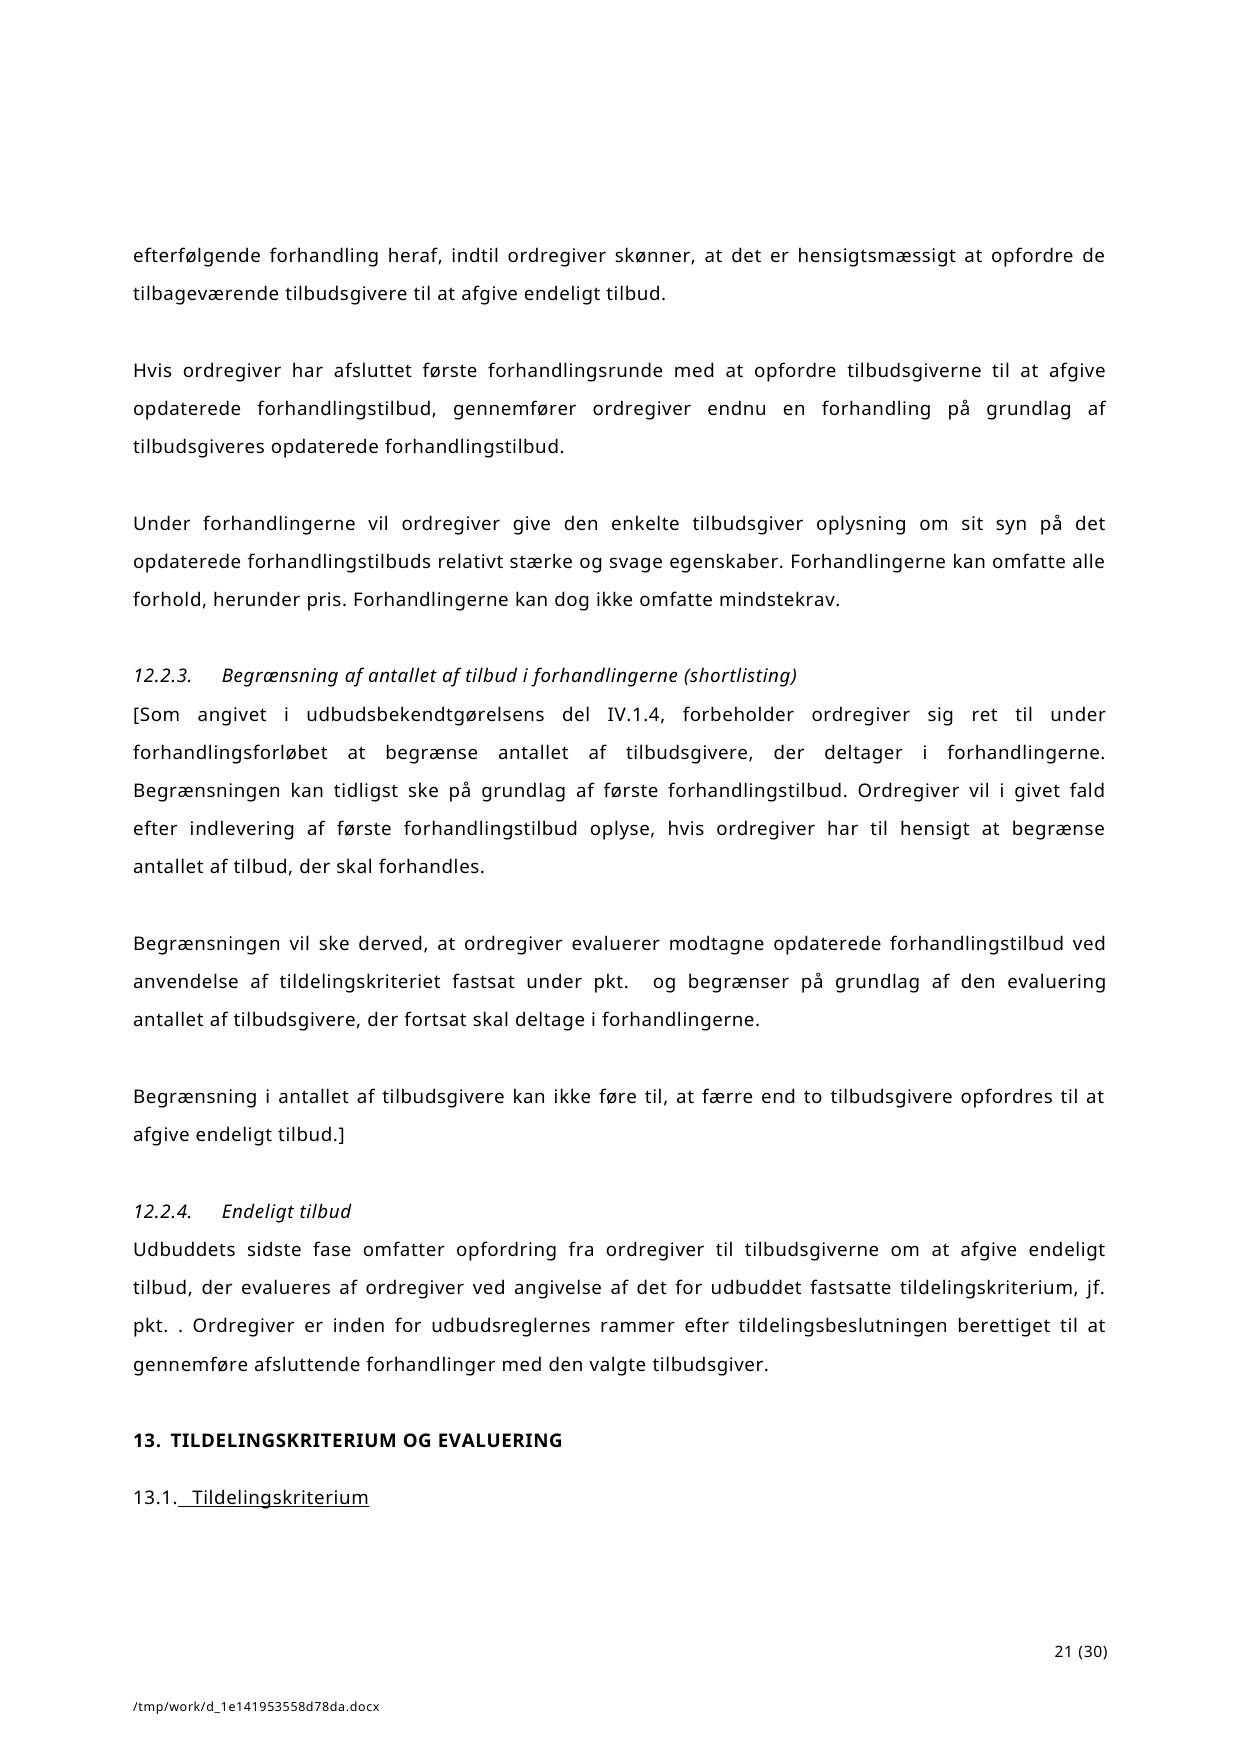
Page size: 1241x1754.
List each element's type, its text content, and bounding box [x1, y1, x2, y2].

list Tildelingskriterium [133, 1484, 1107, 1510]
text [Som angivet i udbudsbekendtgørelsens del IV.1.4, forbeholder ordregiver sig ret til under forhandlingsforløbet at begrænse antallet af tilbudsgivere, der deltager i forhandlingerne. Begrænsningen kan tidligst ske på grundlag af første forhandlingstilbud. Ordregiver vil i givet fald efter indlevering af første forhandlingstilbud oplyse, hvis ordregiver har til hensigt at begrænse antallet af tilbud, der skal forhandles. [133, 701, 1107, 879]
text Begrænsningen vil ske derved, at ordregiver evaluerer modtagne opdaterede forhandlingstilbud ved anvendelse af tildelingskriteriet fastsat under pkt. 14 og begrænser på grundlag af den evaluering antallet af tilbudsgivere, der fortsat skal deltage i forhandlingerne. [133, 930, 1107, 1032]
list Begrænsning af antallet af tilbud i forhandlingerne (shortlisting) [133, 663, 1107, 688]
text Begrænsning i antallet af tilbudsgivere kan ikke føre til, at færre end to tilbudsgivere opfordres til at afgive endeligt tilbud.] [133, 1083, 1107, 1147]
subtitle Tildelingskriterium og evaluering [133, 1427, 1107, 1453]
list Endeligt tilbud [133, 1198, 1107, 1223]
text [133, 242, 1107, 306]
text Under forhandlingerne vil ordregiver give den enkelte tilbudsgiver oplysning om sit syn på det opdaterede forhandlingstilbuds relativt stærke og svage egenskaber. Forhandlingerne kan omfatte alle forhold, herunder pris. Forhandlingerne kan dog ikke omfatte mindstekrav. [133, 510, 1107, 612]
text Udbuddets sidste fase omfatter opfordring fra ordregiver til tilbudsgiverne om at afgive endeligt tilbud, der evalueres af ordregiver ved angivelse af det for udbuddet fastsatte tildelingskriterium, jf. pkt. 14. Ordregiver er inden for udbudsreglernes rammer efter tildelingsbeslutningen berettiget til at gennemføre afsluttende forhandlinger med den valgte tilbudsgiver. [133, 1236, 1107, 1376]
text Hvis ordregiver har afsluttet første forhandlingsrunde med at opfordre tilbudsgiverne til at afgive opdaterede forhandlingstilbud, gennemfører ordregiver endnu en forhandling på grundlag af tilbudsgiveres opdaterede forhandlingstilbud. [133, 357, 1107, 459]
